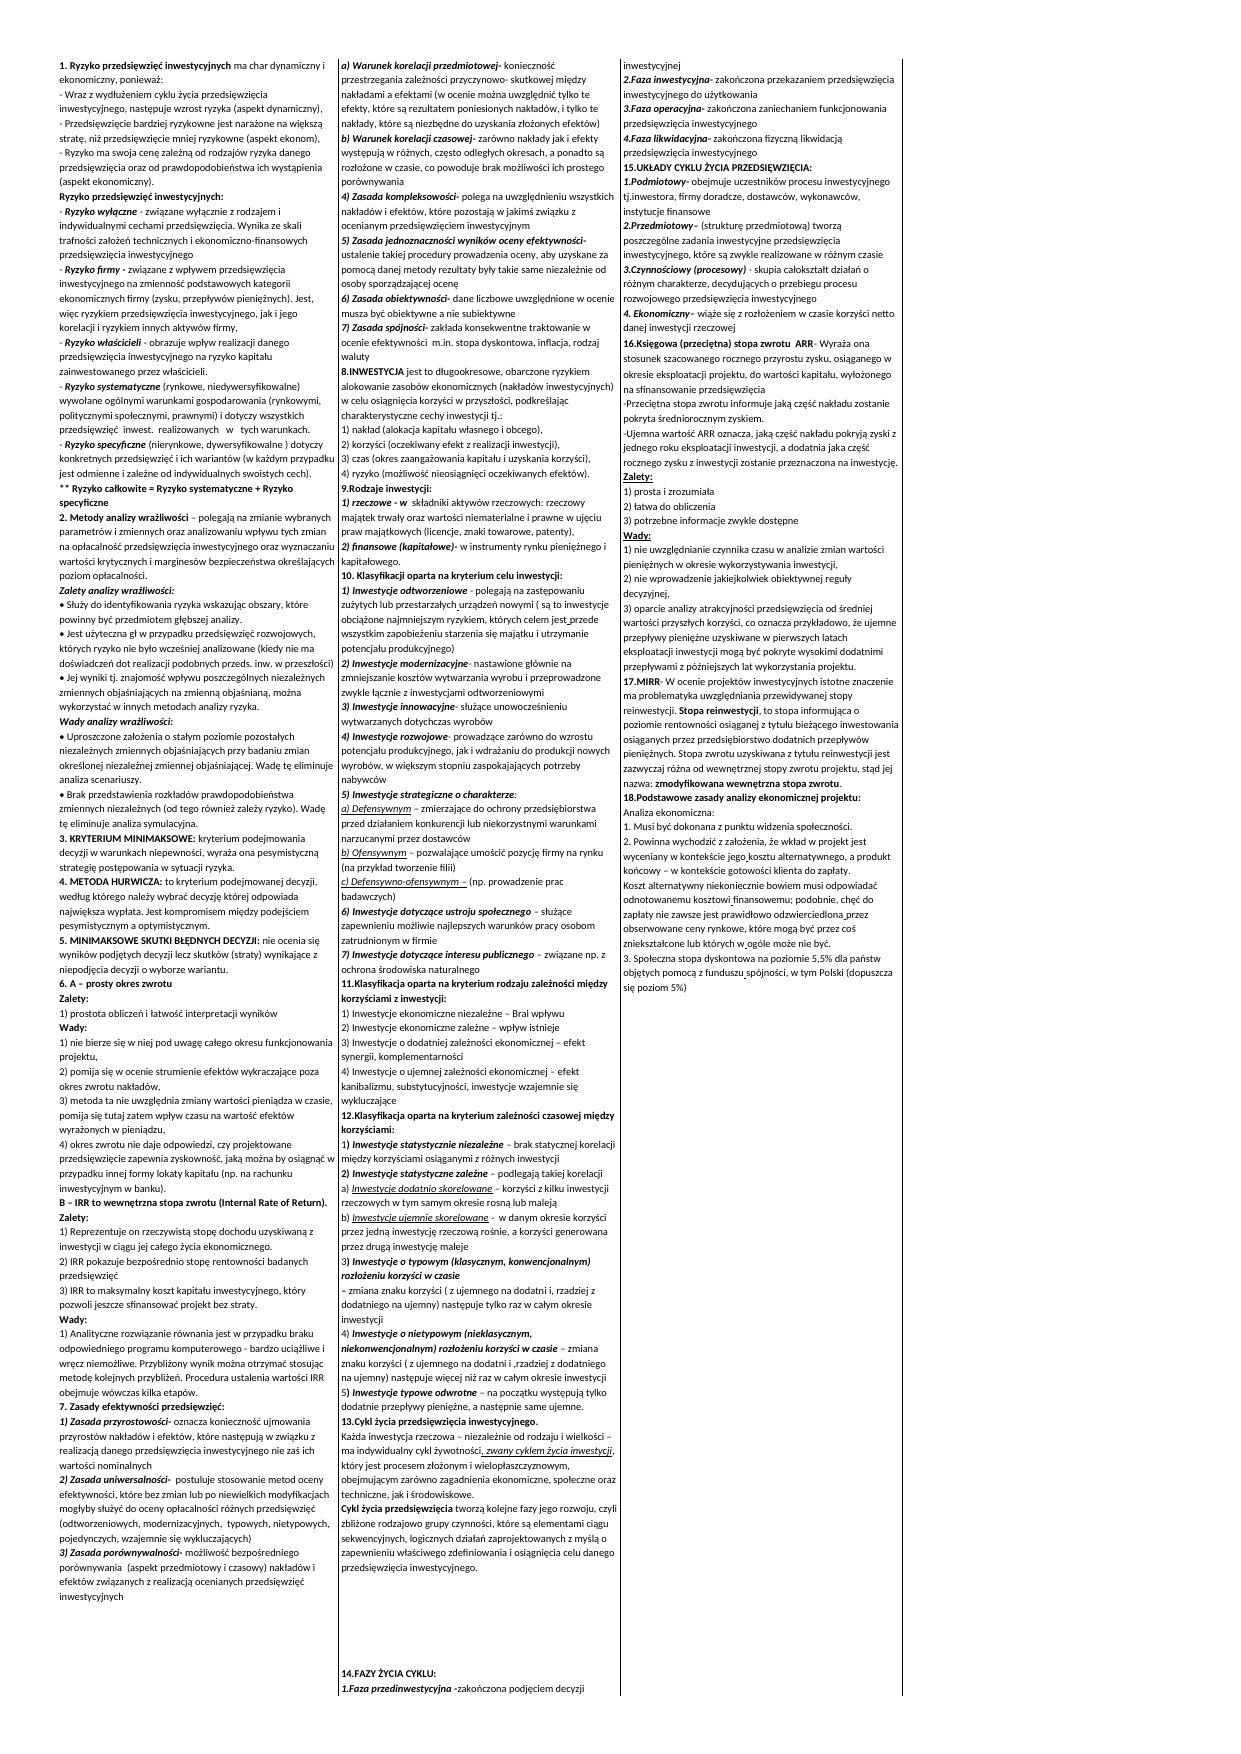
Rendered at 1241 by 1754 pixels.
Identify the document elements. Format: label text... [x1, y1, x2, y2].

text a) Warunek korelacji przedmiotowej- konieczność przestrzegania zależności przyczynowo- skutkowej między nakładami a efektami (w ocenie można uwzględnić tylko te efekty, które są rezultatem poniesionych nakładów, i tylko te nakłady, które są niezbędne do uzyskania złożonych efektów) b) Warunek korelacji czasowej- zarówno nakłady jak i efekty występują w różnych, często odległych okresach, a ponadto są rozłożone w czasie, co powoduje brak możliwości ich prostego porównywania 4) Zasada kompleksowości- polega na uwzględnieniu wszystkich nakładów i efektów, które pozostają w jakimś związku z ocenianym przedsięwzięciem inwestycyjnym 5) Zasada jednoznaczności wyników oceny efektywności- ustalenie takiej procedury prowadzenia oceny, aby uzyskane za pomocą danej metody rezultaty były takie same niezależnie od osoby sporządzającej ocenę 6) Zasada obiektywności- dane liczbowe uwzględnione w ocenie musza być obiektywne a nie subiektywne 7) Zasada spójności- zakłada konsekwentne traktowanie w ocenie efektywności m.in. stopa dyskontowa, inflacja, rodzaj waluty 8.INWESTYCJA jest to długookresowe, obarczone ryzykiem alokowanie zasobów ekonomicznych (nakładów inwestycyjnych) w celu osiągnięcia korzyści w przyszłości, podkreślając charakterystyczne cechy inwestycji tj.: 1) nakład (alokacja kapitału własnego i obcego), 2) korzyści (oczekiwany efekt z realizacji inwestycji), 3) czas (okres zaangażowania kapitału i uzyskania korzyści), 4) ryzyko (możliwość nieosiągnięci oczekiwanych efektów). 9.Rodzaje inwestycji: 1) rzeczowe - w składniki aktywów rzeczowych: rzeczowy majątek trwały oraz wartości niematerialne i prawne w ujęciu praw majątkowych (licencje, znaki towarowe, patenty), 2) finansowe (kapitałowe)- w instrumenty rynku pieniężnego i kapitałowego. 10. Klasyfikacji oparta na kryterium celu inwestycji: 1) Inwestycje odtworzeniowe - polegają na zastępowaniu zużytych lub przestarzałych urządzeń nowymi ( są to inwestycje obciążone najmniejszym ryzykiem, których celem jest przede wszystkim zapobieżeniu starzenia się majątku i utrzymanie potencjału produkcyjnego) 2) Inwestycje modernizacyjne- nastawione głównie na zmniejszanie kosztów wytwarzania wyrobu i przeprowadzone zwykle łącznie z inwestycjami odtworzeniowymi 3) Inwestycje innowacyjne- służące unowocześnieniu wytwarzanych dotychczas wyrobów 4) Inwestycje rozwojowe- prowadzące zarówno do wzrostu potencjału produkcyjnego, jak i wdrażaniu do produkcji nowych wyrobów, w większym stopniu zaspokajających potrzeby nabywców 5) Inwestycje strategiczne o charakterze: a) Defensywnym – zmierzające do ochrony przedsiębiorstwa przed działaniem konkurencji lub niekorzystnymi warunkami narzucanymi przez dostawców b) Ofensywnym – pozwalające umościć pozycję firmy na rynku (na przykład tworzenie filii) c) Defensywno-ofensywnym – (np. prowadzenie prac badawczych) 6) Inwestycje dotyczące ustroju społecznego – służące zapewnieniu możliwie najlepszych warunków pracy osobom zatrudnionym w firmie 7) Inwestycje dotyczące interesu publicznego – związane np. z ochrona środowiska naturalnego 11.Klasyfikacja oparta na kryterium rodzaju zależności między korzyściami z inwestycji: 1) Inwestycje ekonomiczne niezależne – Bral wpływu 2) Inwestycje ekonomiczne zależne – wpływ istnieje 3) Inwestycje o dodatniej zależności ekonomicznej – efekt synergii, komplementarności 4) Inwestycje o ujemnej zależności ekonomicznej – efekt kanibalizmu, substytucyjności, inwestycje wzajemnie się wykluczające 12.Klasyfikacja oparta na kryterium zależności czasowej między korzyściami: 1) Inwestycje statystycznie niezależne – brak statycznej korelacji między korzyściami osiąganymi z różnych inwestycji 2) Inwestycje statystyczne zależne – podlegają takiej korelacji a) Inwestycje dodatnio skorelowane – korzyści z kilku inwestycji rzeczowych w tym samym okresie rosną lub maleją b) Inwestycje ujemnie skorelowane - w danym okresie korzyści przez jedną inwestycję rzeczową rośnie, a korzyści generowana przez drugą inwestycję maleje 3) Inwestycje o typowym (klasycznym, konwencjonalnym) rozłożeniu korzyści w czasie – zmiana znaku korzyści ( z ujemnego na dodatni i, rzadziej z dodatniego na ujemny) następuje tylko raz w całym okresie inwestycji 4) Inwestycje o nietypowym (nieklasycznym, niekonwencjonalnym) rozłożeniu korzyści w czasie – zmiana znaku korzyści ( z ujemnego na dodatni i ,rzadziej z dodatniego na ujemny) następuje więcej niż raz w całym okresie inwestycji 5) Inwestycje typowe odwrotne – na początku występują tylko dodatnie przepływy pieniężne, a następnie same ujemne. 13.Cykl życia przedsięwzięcia inwestycyjnego. Każda inwestycja rzeczowa – niezależnie od rodzaju i wielkości – ma indywidualny cykl żywotności, zwany cyklem życia inwestycji, który jest procesem złożonym i wielopłaszczyznowym, obejmującym zarówno zagadnienia ekonomiczne, społeczne oraz techniczne, jak i środowiskowe. Cykl życia przedsięwzięcia tworzą kolejne fazy jego rozwoju, czyli zbliżone rodzajowo grupy czynności, które są elementami ciągu sekwencyjnych, logicznych działań zaprojektowanych z myślą o zapewnieniu właściwego zdefiniowania i osiągnięcia celu danego przedsięwzięcia inwestycyjnego. [341, 59, 617, 1574]
text 1. Ryzyko przedsięwzięć inwestycyjnych ma char dynamiczny i ekonomiczny, ponieważ: - Wraz z wydłużeniem cyklu życia przedsięwzięcia inwestycyjnego, następuje wzrost ryzyka (aspekt dynamiczny), - Przedsięwzięcie bardziej ryzykowne jest narażone na większą stratę, niż przedsięwzięcie mniej ryzykowne (aspekt ekonom), - Ryzyko ma swoja cenę zależną od rodzajów ryzyka danego przedsięwzięcia oraz od prawdopodobieństwa ich wystąpienia (aspekt ekonomiczny). Ryzyko przedsięwzięć inwestycyjnych: - Ryzyko wyłączne - związane wyłącznie z rodzajem i indywidualnymi cechami przedsięwzięcia. Wynika ze skali trafności założeń technicznych i ekonomiczno-finansowych przedsięwzięcia inwestycyjnego - Ryzyko firmy - związane z wpływem przedsięwzięcia inwestycyjnego na zmienność podstawowych kategorii ekonomicznych firmy (zysku, przepływów pieniężnych). Jest, więc ryzykiem przedsięwzięcia inwestycyjnego, jak i jego korelacji i ryzykiem innych aktywów firmy, - Ryzyko właścicieli - obrazuje wpływ realizacji danego przedsięwzięcia inwestycyjnego na ryzyko kapitału zainwestowanego przez właścicieli. - Ryzyko systematyczne (rynkowe, niedywersyfikowalne) wywołane ogólnymi warunkami gospodarowania (rynkowymi, politycznymi społecznymi, prawnymi) i dotyczy wszystkich przedsięwzięć inwest. realizowanych w tych warunkach. - Ryzyko specyficzne (nierynkowe, dywersyfikowalne ) dotyczy konkretnych przedsięwzięć i ich wariantów (w każdym przypadku jest odmienne i zależne od indywidualnych swoistych cech). ** Ryzyko całkowite = Ryzyko systematyczne + Ryzyko specyficzne 2. Metody analizy wrażliwości – polegają na zmianie wybranych parametrów i zmiennych oraz analizowaniu wpływu tych zmian na opłacalność przedsięwzięcia inwestycyjnego oraz wyznaczaniu wartości krytycznych i marginesów bezpieczeństwa określających poziom opłacalności. Zalety analizy wrażliwości: • Służy do identyfikowania ryzyka wskazując obszary, które powinny być przedmiotem głębszej analizy. • Jest użyteczna gł w przypadku przedsięwzięć rozwojowych, których ryzyko nie było wcześniej analizowane (kiedy nie ma doświadczeń dot realizacji podobnych przeds. inw. w przeszłości) • Jej wyniki tj. znajomość wpływu poszczególnych niezależnych zmiennych objaśniających na zmienną objaśnianą, można wykorzystać w innych metodach analizy ryzyka. Wady analizy wrażliwości: • Uproszczone założenia o stałym poziomie pozostałych niezależnych zmiennych objaśniających przy badaniu zmian określonej niezależnej zmiennej objaśniającej. Wadę tę eliminuje analiza scenariuszy. • Brak przedstawienia rozkładów prawdopodobieństwa zmiennych niezależnych (od tego również zależy ryzyko). Wadę tę eliminuje analiza symulacyjna. 3. KRYTERIUM MINIMAKSOWE: kryterium podejmowania decyzji w warunkach niepewności, wyraża ona pesymistyczną strategię postępowania w sytuacji ryzyka. 4. METODA HURWICZA: to kryterium podejmowanej decyzji, według którego należy wybrać decyzję której odpowiada największa wypłata. Jest kompromisem między podejściem pesymistycznym a optymistycznym. 5. MINIMAKSOWE SKUTKI BŁĘDNYCH DECYZJI: nie ocenia się wyników podjętych decyzji lecz skutków (straty) wynikające z niepodjęcia decyzji o wyborze wariantu. 6. A – prosty okres zwrotu Zalety: 1) prostota obliczeń i łatwość interpretacji wyników Wady: 1) nie bierze się w niej pod uwagę całego okresu funkcjonowania projektu, 2) pomija się w ocenie strumienie efektów wykraczające poza okres zwrotu nakładów, 3) metoda ta nie uwzględnia zmiany wartości pieniądza w czasie, pomija się tutaj zatem wpływ czasu na wartość efektów wyrażonych w pieniądzu, 4) okres zwrotu nie daje odpowiedzi, czy projektowane przedsięwzięcie zapewnia zyskowność, jaką można by osiągnąć w przypadku innej formy lokaty kapitału (np. na rachunku inwestycyjnym w banku). B – IRR to wewnętrzna stopa zwrotu (Internal Rate of Return). Zalety: 1) Reprezentuje on rzeczywistą stopę dochodu uzyskiwaną z inwestycji w ciągu jej całego życia ekonomicznego. 2) IRR pokazuje bezpośrednio stopę rentowności badanych przedsięwzięć 3) IRR to maksymalny koszt kapitału inwestycyjnego, który pozwoli jeszcze sfinansować projekt bez straty. Wady: 1) Analityczne rozwiązanie równania jest w przypadku braku odpowiedniego programu komputerowego - bardzo uciążliwe i wręcz niemożliwe. Przybliżony wynik można otrzymać stosując metodę kolejnych przybliżeń. Procedura ustalenia wartości IRR obejmuje wówczas kilka etapów. 7. Zasady efektywności przedsięwzięć: 1) Zasada przyrostowości- oznacza konieczność ujmowania przyrostów nakładów i efektów, które następują w związku z realizacją danego przedsięwzięcia inwestycyjnego nie zaś ich wartości nominalnych 2) Zasada uniwersalności- postuluje stosowanie metod oceny efektywności, które bez zmian lub po niewielkich modyfikacjach mogłyby służyć do oceny opłacalności różnych przedsięwzięć (odtworzeniowych, modernizacyjnych, typowych, nietypowych, pojedynczych, wzajemnie się wykluczających) 3) Zasada porównywalności- możliwość bezpośredniego porównywania (aspekt przedmiotowy i czasowy) nakładów i efektów związanych z realizacją ocenianych przedsięwzięć inwestycyjnych [59, 59, 335, 1603]
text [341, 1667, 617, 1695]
text 14.FAZY ŻYCIA CYKLU: 1.Faza przedinwestycyjna -zakończona podjęciem decyzji inwestycyjnej 2.Faza inwestycyjna- zakończona przekazaniem przedsięwzięcia inwestycyjnego do użytkowania 3.Faza operacyjna- zakończona zaniechaniem funkcjonowania przedsięwzięcia inwestycyjnego 4.Faza likwidacyjna- zakończona fizyczną likwidacją przedsięwzięcia inwestycyjnego 15.UKŁADY CYKLU ŻYCIA PRZEDSIĘWZIĘCIA: 1.Podmiotowy- obejmuje uczestników procesu inwestycyjnego tj.inwestora, firmy doradcze, dostawców, wykonawców, instytucje finansowe 2.Przedmiotowy– (strukturę przedmiotową) tworzą poszczególne zadania inwestycyjne przedsięwzięcia inwestycyjnego, które są zwykle realizowane w różnym czasie 3.Czynnościowy (procesowy) - skupia całokształt działań o różnym charakterze, decydujących o przebiegu procesu rozwojowego przedsięwzięcia inwestycyjnego 4. Ekonomiczny– wiąże się z rozłożeniem w czasie korzyści netto danej inwestycji rzeczowej 16.Księgowa (przeciętna) stopa zwrotu ARR- Wyraża ona stosunek szacowanego rocznego przyrostu zysku, osiąganego w okresie eksploatacji projektu, do wartości kapitału, wyłożonego na sfinansowanie przedsięwzięcia -Przeciętna stopa zwrotu informuje jaką część nakładu zostanie pokryta średniorocznym zyskiem. -Ujemna wartość ARR oznacza, jaką część nakładu pokryją zyski z jednego roku eksploatacji inwestycji, a dodatnia jaka część rocznego zysku z inwestycji zostanie przeznaczona na inwestycję. Zalety: 1) prosta i zrozumiała 2) łatwa do obliczenia 3) potrzebne informacje zwykle dostępne Wady: 1) nie uwzględnianie czynnika czasu w analizie zmian wartości pieniężnych w okresie wykorzystywania inwestycji, 2) nie wprowadzenie jakiejkolwiek obiektywnej reguły decyzyjnej, 3) oparcie analizy atrakcyjności przedsięwzięcia od średniej wartości przyszłych korzyści, co oznacza przykładowo, że ujemne przepływy pieniężne uzyskiwane w pierwszych latach eksploatacji inwestycji mogą być pokryte wysokimi dodatnimi przepływami z późniejszych lat wykorzystania projektu. 17.MIRR- W ocenie projektów inwestycyjnych istotne znaczenie ma problematyka uwzględniania przewidywanej stopy reinwestycji. Stopa reinwestycji, to stopa informująca o poziomie rentowności osiąganej z tytułu bieżącego inwestowania osiąganych przez przedsiębiorstwo dodatnich przepływów pieniężnych. Stopa zwrotu uzyskiwana z tytułu reinwestycji jest zazwyczaj różna od wewnętrznej stopy zwrotu projektu, stąd jej nazwa: zmodyfikowana wewnętrzna stopa zwrotu. 18.Podstawowe zasady analizy ekonomicznej projektu: Analiza ekonomiczna: 1. Musi być dokonana z punktu widzenia społeczności. 2. Powinna wychodzić z założenia, że wkład w projekt jest wyceniany w kontekście jego kosztu alternatywnego, a produkt końcowy – w kontekście gotowości klienta do zapłaty. Koszt alternatywny niekoniecznie bowiem musi odpowiadać odnotowanemu kosztowi finansowemu; podobnie, chęć do zapłaty nie zawsze jest prawidłowo odzwierciedlona przez obserwowane ceny rynkowe, które mogą być przez coś zniekształcone lub których w ogóle może nie być. 3. Społeczna stopa dyskontowa na poziomie 5,5% dla państw objętych pomocą z funduszu spójności, w tym Polski (dopuszcza się poziom 5%) [623, 59, 899, 994]
